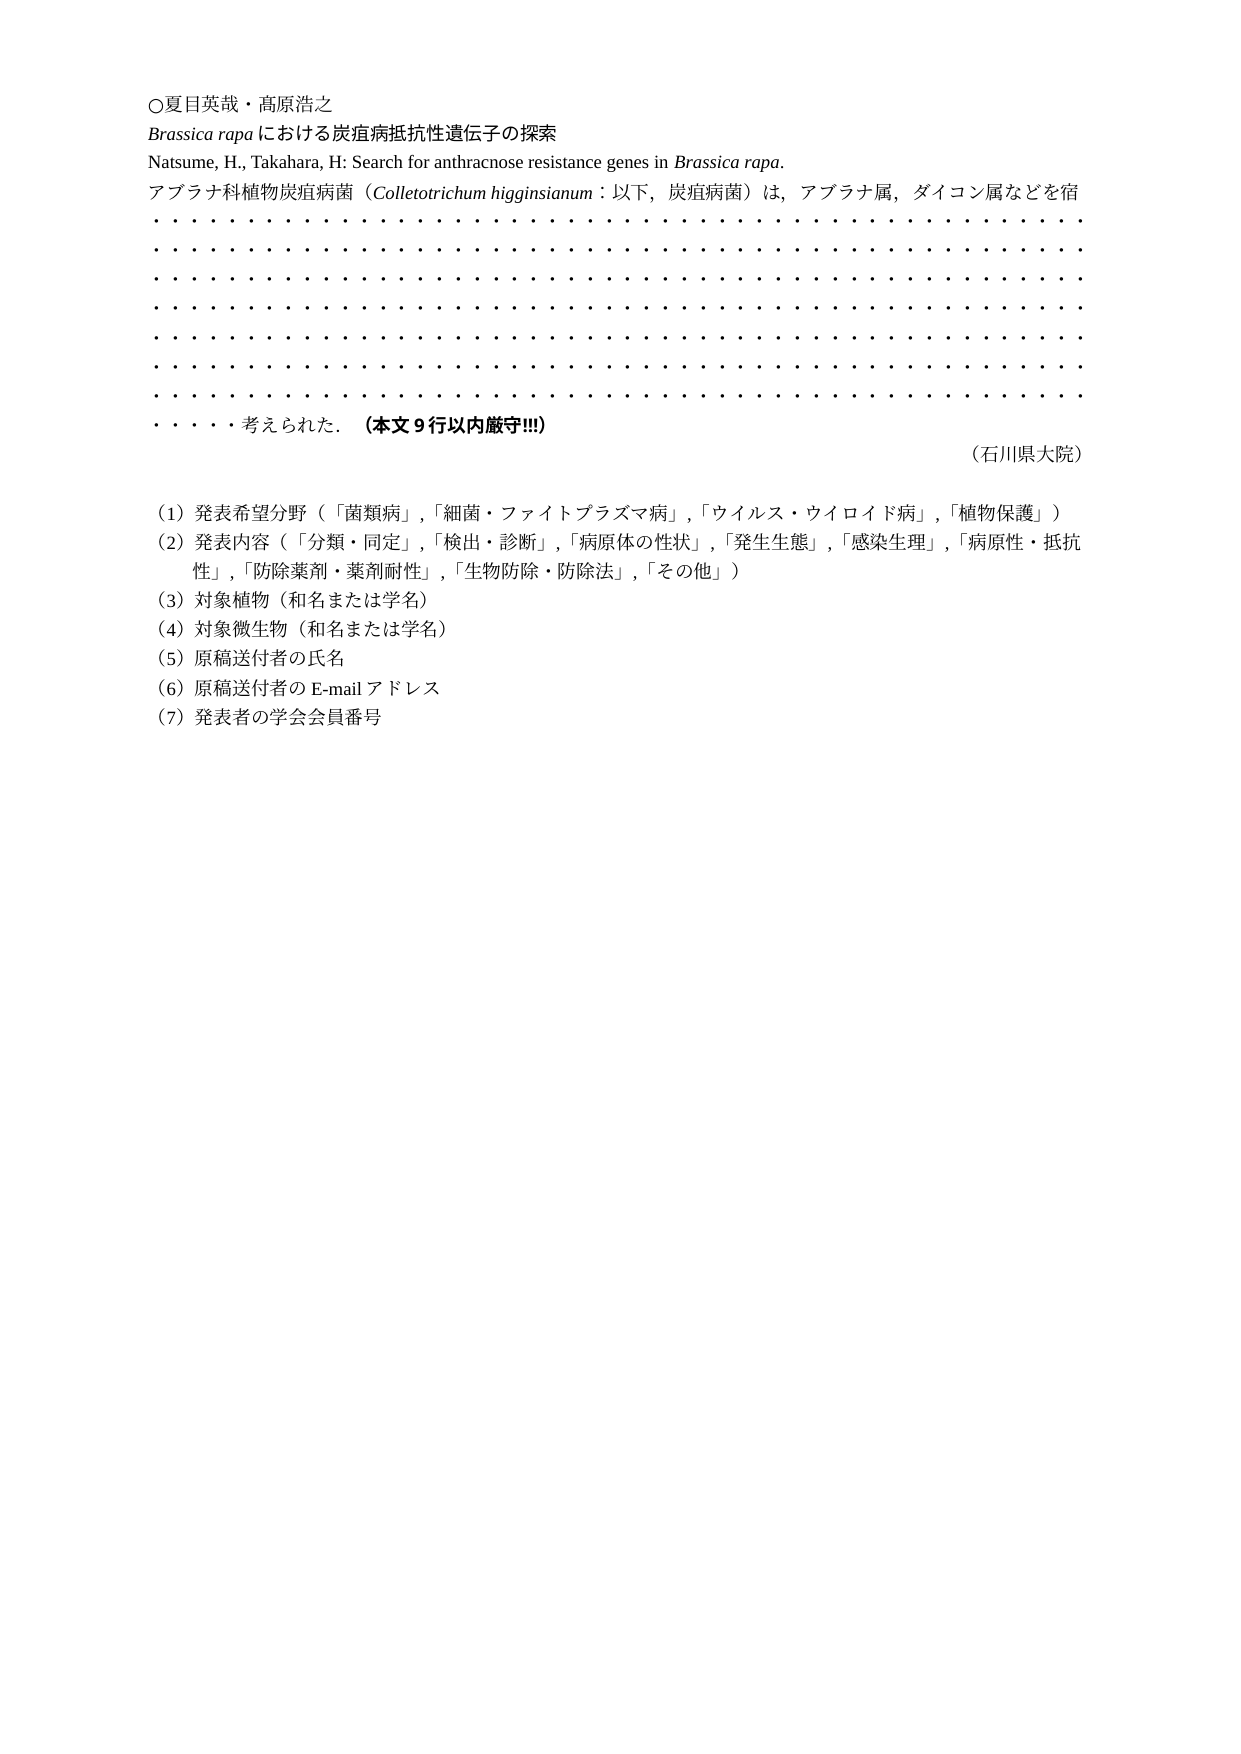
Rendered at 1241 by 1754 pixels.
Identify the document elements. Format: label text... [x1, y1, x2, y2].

text （1）発表希望分野（「菌類病」,「細菌・ファイトプラズマ病」,「ウイルス・ウイロイド病」,「植物保護」） [148, 497, 1092, 526]
text （3）対象植物（和名または学名） [148, 585, 1092, 614]
text （6）原稿送付者のE-mailアドレス [148, 672, 1092, 701]
text Natsume, H., Takahara, H: Search for anthracnose resistance genes in Brassica rapa. [148, 147, 1092, 176]
text （2）発表内容（「分類・同定」,「検出・診断」,「病原体の性状」,「発生生態」,「感染生理」,「病原性・抵抗性」,「防除薬剤・薬剤耐性」,「生物防除・防除法」,「その他」） [148, 526, 1092, 585]
text アブラナ科植物炭疽病菌（Colletotrichum higginsianum：以下，炭疽病菌）は，アブラナ属，ダイコン属などを宿 [148, 176, 1092, 206]
text （7）発表者の学会会員番号 [148, 701, 1092, 731]
text ○夏目英哉・髙原浩之 [148, 89, 1092, 118]
text ・・・・・・・・・・・・・・・・・・・・・・・・・・・・・・・・・・・・・・・・・・・・・・・・・・・・・・・・・・・・・・・・・・・・・・・・・・・・・・・・・・・・・・・・・・・・・・・・・・・・・・・・・・・・・・・・・・・・・・・・・・・・・・・・・・・・・・・・・・・・・・・・・・・・・・・・・・・・・・・・・・・・・・・・・・・・・・・・・・・・・・・・・・・・・・・・・・・・・・・・・・・・・・・・・・・・・・・・・・・・・・・・・・・・・・・・・・・・・・・・・・・・・・・・・・・・・・・・・・・・・・・・・・・・・・・・・・・・・・・・・・・・・・・・・・・・・・・・・・・・・・・・・・・・・・・・・・・・・・・・・・・・・・・・・・・・・・・・・・・・・・・・・・・・・・・・・・・考えられた．（本文9行以内厳守!!!） [148, 206, 1092, 439]
text （石川県大院） [148, 439, 1092, 468]
text （5）原稿送付者の氏名 [148, 643, 1092, 672]
text （4）対象微生物（和名または学名） [148, 614, 1092, 643]
text Brassica rapaにおける炭疽病抵抗性遺伝子の探索 [148, 118, 1092, 147]
